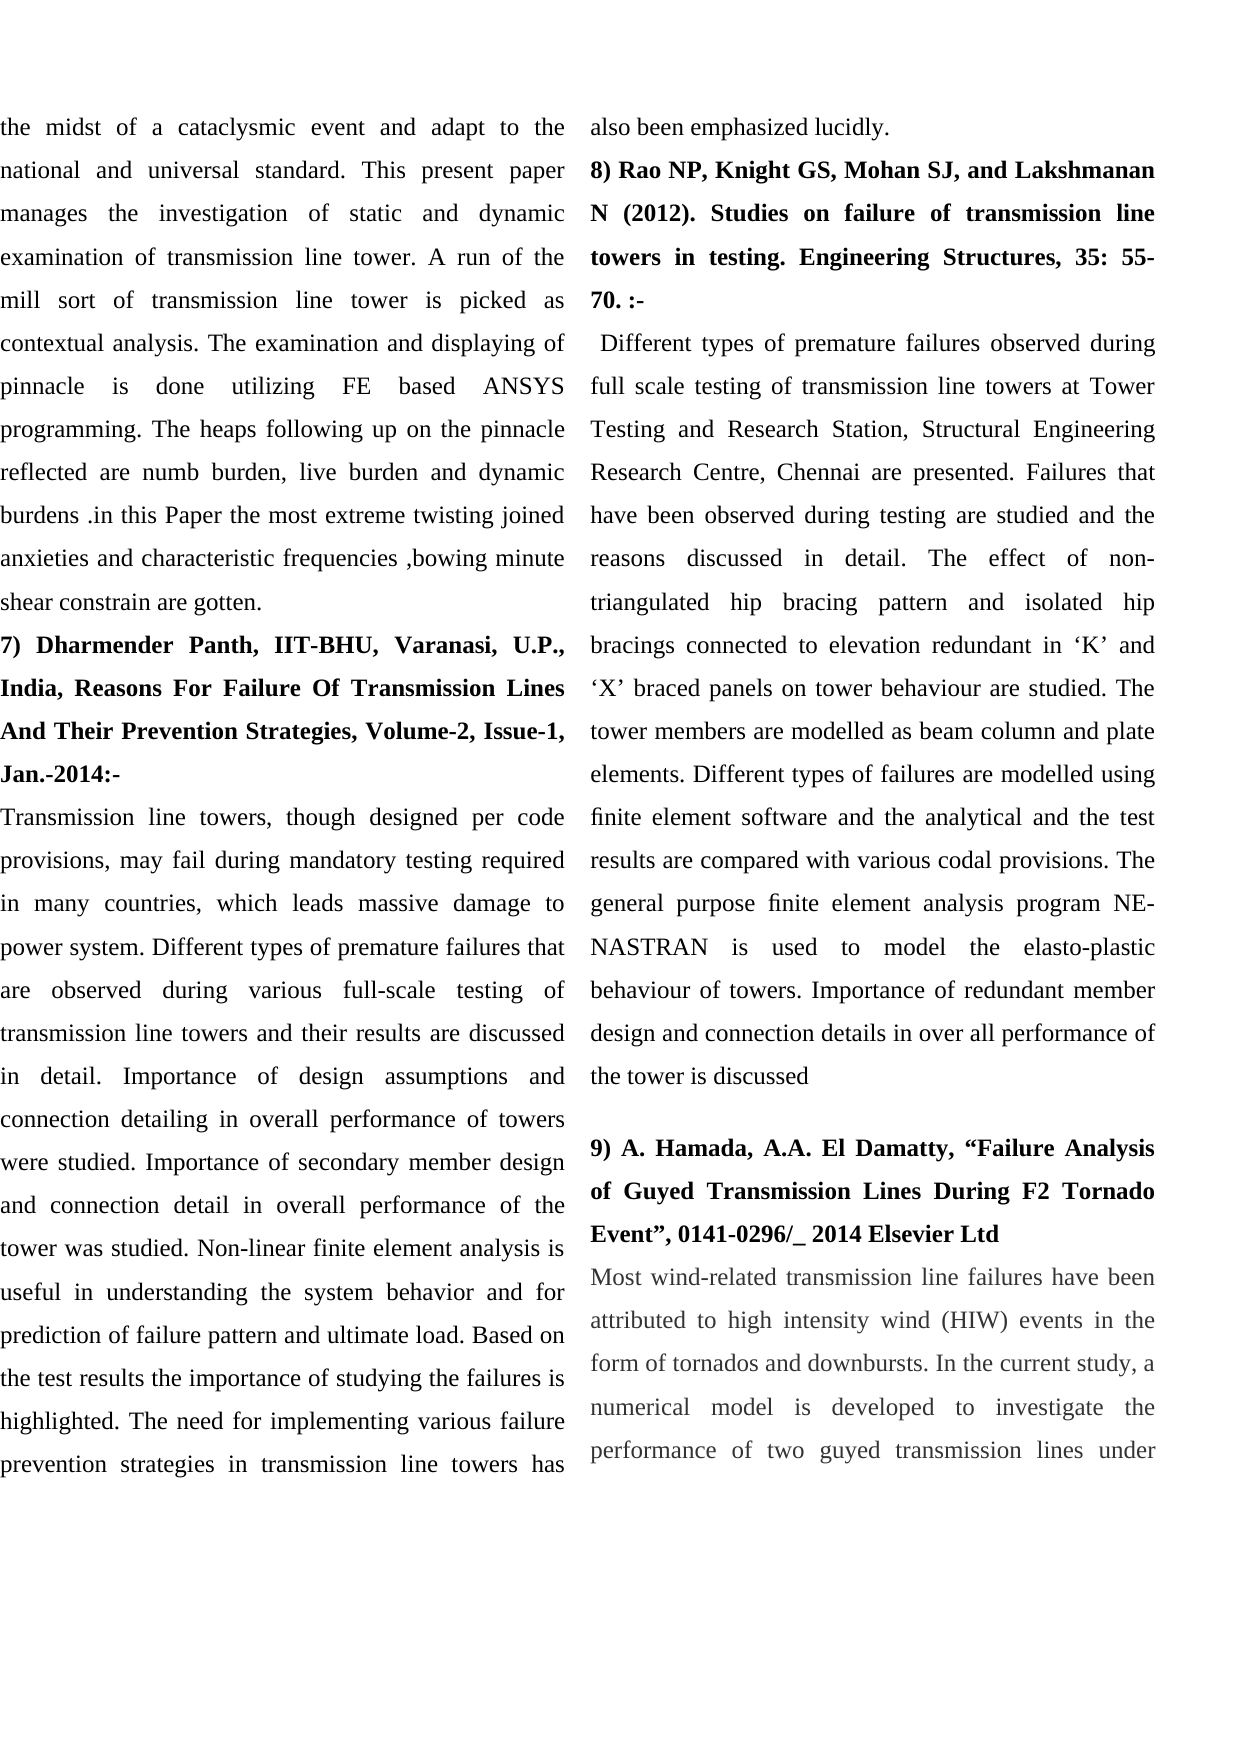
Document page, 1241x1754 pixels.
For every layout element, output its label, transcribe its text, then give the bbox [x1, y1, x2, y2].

list 9) A. Hamada, A.A. El Damatty, “Failure Analysis of Guyed Transmission Lines During F2 Tornado Event”, 0141-0296/_ 2014 Elsevier Ltd [590, 1133, 1156, 1248]
list Transmission line towers, though designed per code provisions, may fail during mandatory testing required in many countries, which leads massive damage to power system. Different types of premature failures that are observed during various full-scale testing of transmission line towers and their results are discussed in detail. Importance of design assumptions and connection detailing in overall performance of towers were studied. Importance of secondary member design and connection detail in overall performance of the tower was studied. Non-linear finite element analysis is useful in understanding the system behavior and for prediction of failure pattern and ultimate load. Based on the test results the importance of studying the failures is highlighted. The need for implementing various failure prevention strategies in transmission line towers has also been emphasized lucidly. [0, 802, 565, 1478]
list 8) Rao NP, Knight GS, Mohan SJ, and Lakshmanan N (2012). Studies on failure of transmission line towers in testing. Engineering Structures, 35: 55-70. :- [590, 155, 1156, 313]
list Different types of premature failures observed during full scale testing of transmission line towers at Tower Testing and Research Station, Structural Engineering Research Centre, Chennai are presented. Failures that have been observed during testing are studied and the reasons discussed in detail. The effect of non-triangulated hip bracing pattern and isolated hip bracings connected to elevation redundant in ‘K’ and ‘X’ braced panels on tower behaviour are studied. The tower members are modelled as beam column and plate elements. Different types of failures are modelled using ﬁnite element software and the analytical and the test results are compared with various codal provisions. The general purpose ﬁnite element analysis program NE-NASTRAN is used to model the elasto-plastic behaviour of towers. Importance of redundant member design and connection details in over all performance of the tower is discussed [590, 328, 1156, 1090]
list 7) Dharmender Panth, IIT-BHU, Varanasi, U.P., India, Reasons For Failure Of Transmission Lines And Their Prevention Strategies, Volume-2, Issue-1, Jan.-2014:- [0, 630, 565, 788]
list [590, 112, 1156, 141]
